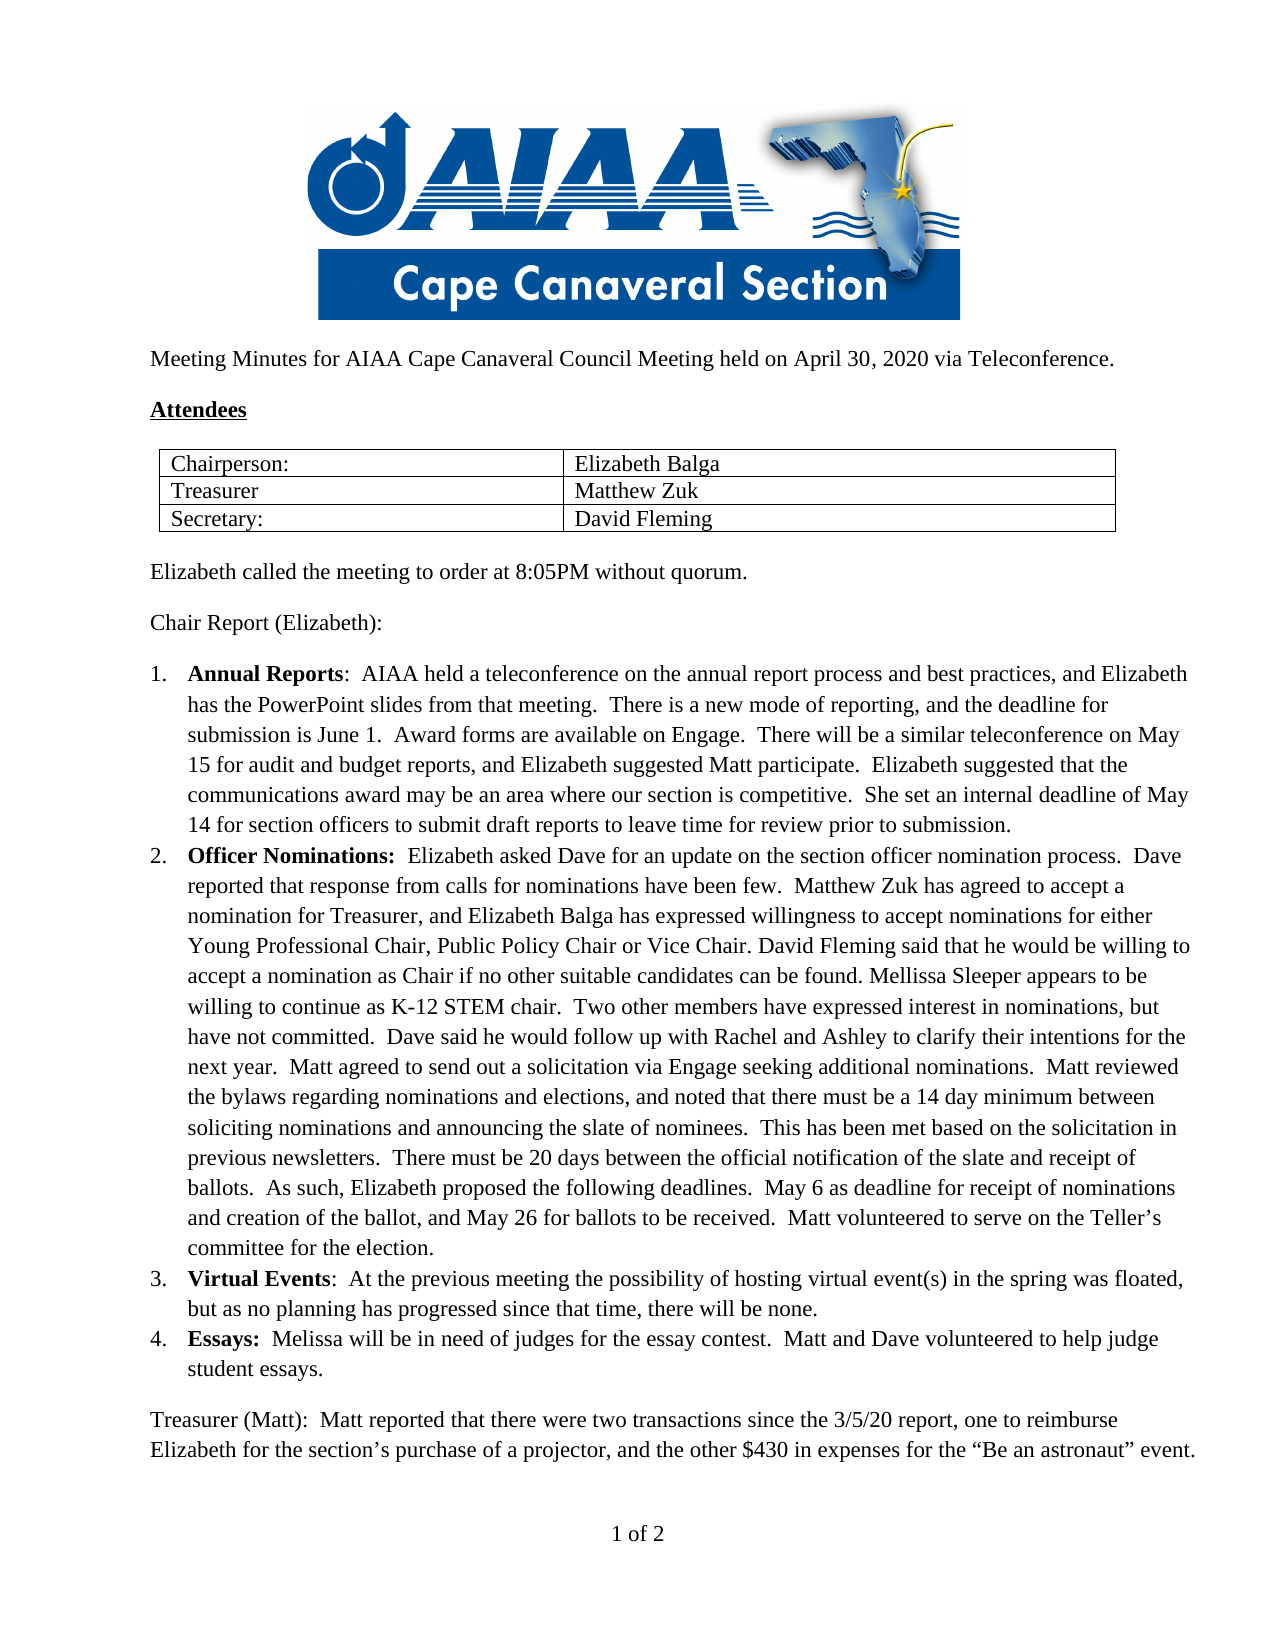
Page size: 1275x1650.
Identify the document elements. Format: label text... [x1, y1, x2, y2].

text Attendees [150, 396, 1200, 422]
table_cell David Fleming [564, 505, 1115, 531]
table_cell Secretary: [160, 505, 563, 531]
table_header Chairperson: [160, 450, 563, 476]
table_header Elizabeth Balga [564, 450, 1115, 476]
list Officer Nominations: Elizabeth asked Dave for an update on the section officer nomination process. Dave reported that response from calls for nominations have been few. Matthew Zuk has agreed to accept a nomination for Treasurer, and Elizabeth Balga has expressed willingness to accept nominations for either Young Professional Chair, Public Policy Chair or Vice Chair. David Fleming said that he would be willing to accept a nomination as Chair if no other suitable candidates can be found. Mellissa Sleeper appears to be willing to continue as K-12 STEM chair. Two other members have expressed interest in nominations, but have not committed. Dave said he would follow up with Rachel and Ashley to clarify their intentions for the next year. Matt agreed to send out a solicitation via Engage seeking additional nominations. Matt reviewed the bylaws regarding nominations and elections, and noted that there must be a 14 day minimum between soliciting nominations and announcing the slate of nominees. This has been met based on the solicitation in previous newsletters. There must be 20 days between the official notification of the slate and receipt of ballots. As such, Elizabeth proposed the following deadlines. May 6 as deadline for receipt of nominations and creation of the ballot, and May 26 for ballots to be received. Matt volunteered to serve on the Teller’s committee for the election. [150, 842, 1200, 1261]
table_cell Treasurer [160, 477, 563, 503]
text Meeting Minutes for AIAA Cape Canaveral Council Meeting held on April 30, 2020 via Teleconference. [150, 345, 1200, 371]
text Chair Report (Elizabeth): [150, 609, 1200, 636]
list Annual Reports: AIAA held a teleconference on the annual report process and best practices, and Elizabeth has the PowerPoint slides from that meeting. There is a new mode of reporting, and the deadline for submission is June 1. Award forms are available on Engage. There will be a similar teleconference on May 15 for audit and budget reports, and Elizabeth suggested Matt participate. Elizabeth suggested that the communications award may be an area where our section is competitive. She set an internal deadline of May 14 for section officers to submit draft reports to leave time for review prior to submission. [150, 660, 1200, 838]
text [150, 1406, 1200, 1463]
list Virtual Events: At the previous meeting the possibility of hosting virtual event(s) in the spring was floated, but as no planning has progressed since that time, there will be none. [150, 1264, 1200, 1321]
picture [307, 103, 968, 320]
list Essays: Melissa will be in need of judges for the essay contest. Matt and Dave volunteered to help judge student essays. [150, 1325, 1200, 1382]
table_cell Matthew Zuk [564, 477, 1115, 503]
text Elizabeth called the meeting to order at 8:05PM without quorum. [150, 558, 1200, 585]
